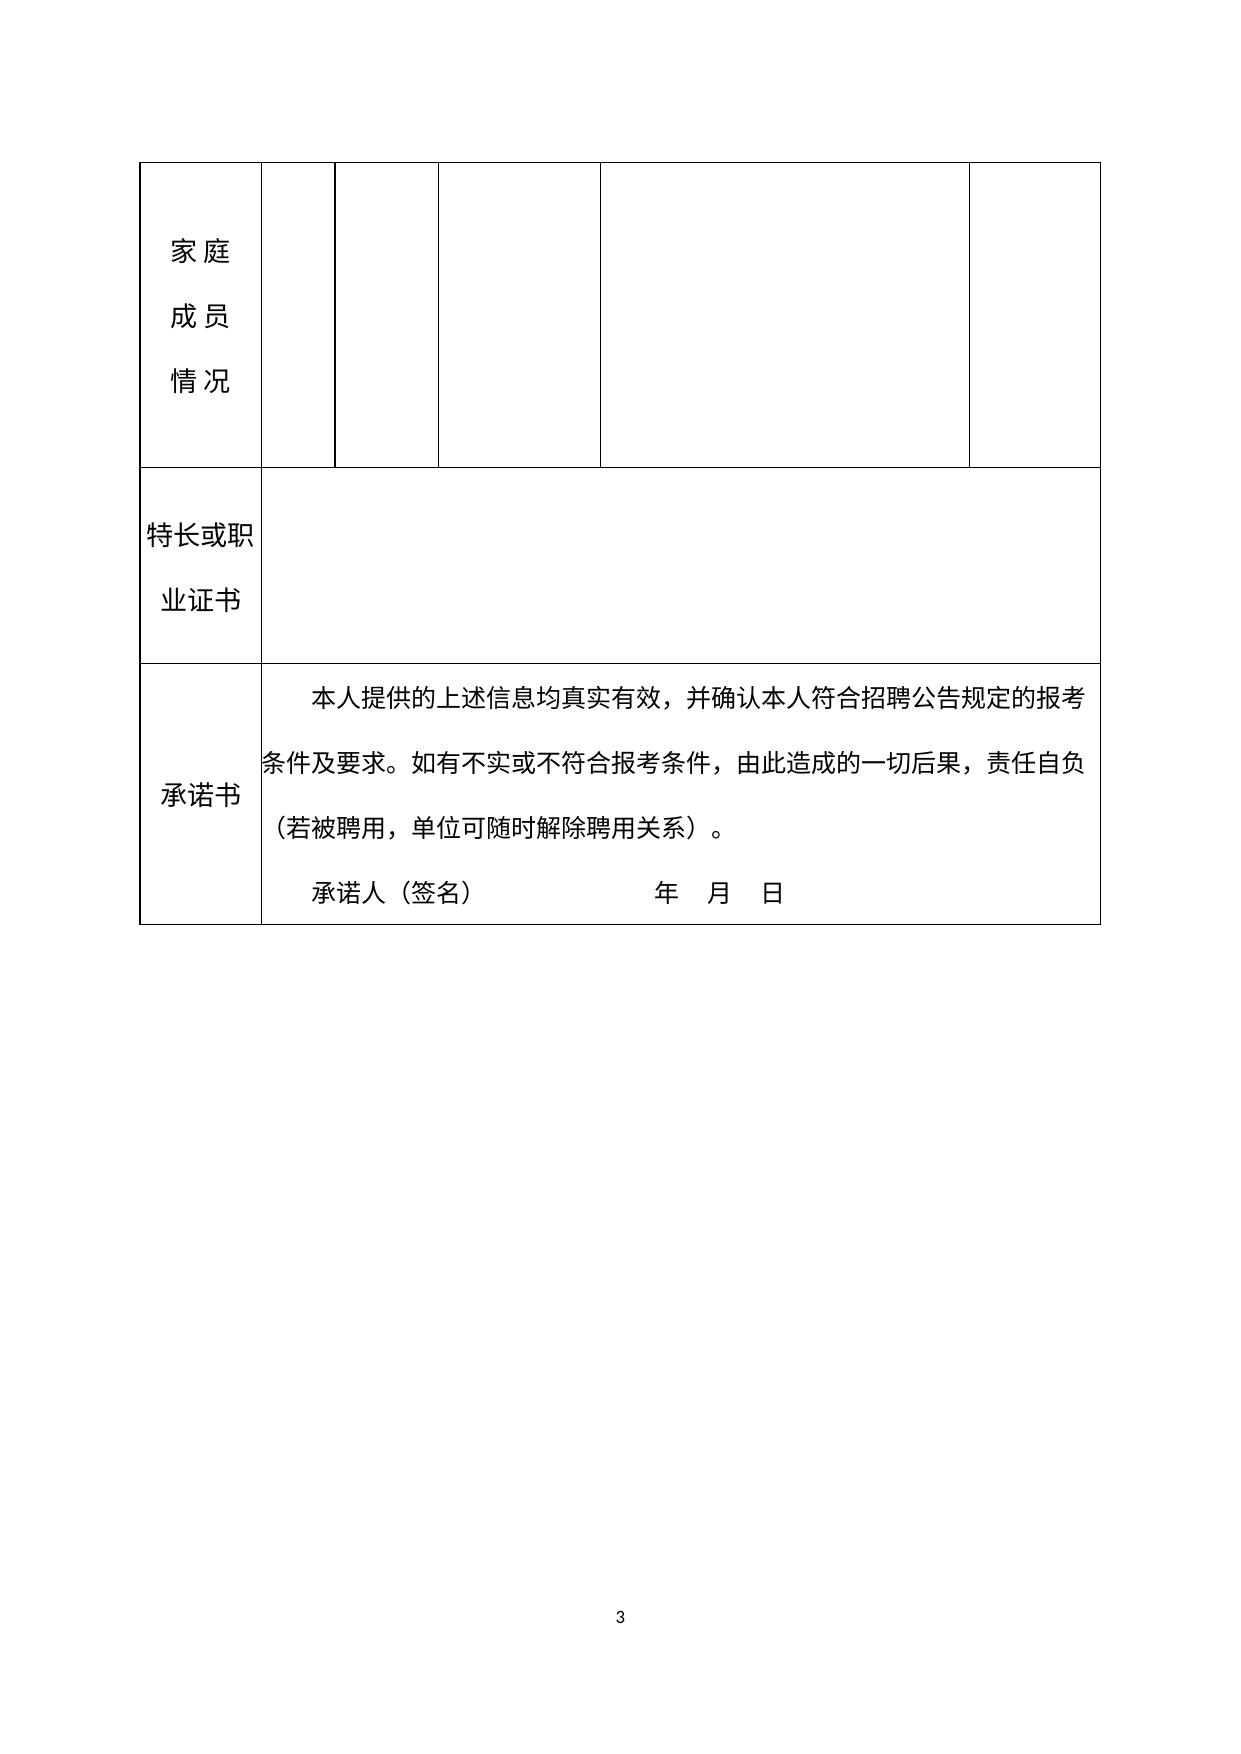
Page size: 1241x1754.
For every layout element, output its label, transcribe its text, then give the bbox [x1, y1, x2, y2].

table_cell 特长或职业证书 [141, 468, 261, 663]
table_cell 承诺书 [141, 664, 261, 924]
table_cell [262, 468, 1100, 663]
table_cell [601, 163, 969, 467]
table_cell [970, 163, 1100, 467]
table_cell [439, 163, 600, 467]
table_cell 主 要 家 庭 成 员 情 况 [141, 163, 261, 467]
table_cell [262, 163, 334, 467]
table_cell [336, 163, 438, 467]
table_cell 本人提供的上述信息均真实有效，并确认本人符合招聘公告规定的报考条件及要求。如有不实或不符合报考条件，由此造成的一切后果，责任自负（若被聘用，单位可随时解除聘用关系）。 承诺人（签名） 年 月 日 [262, 664, 1100, 924]
